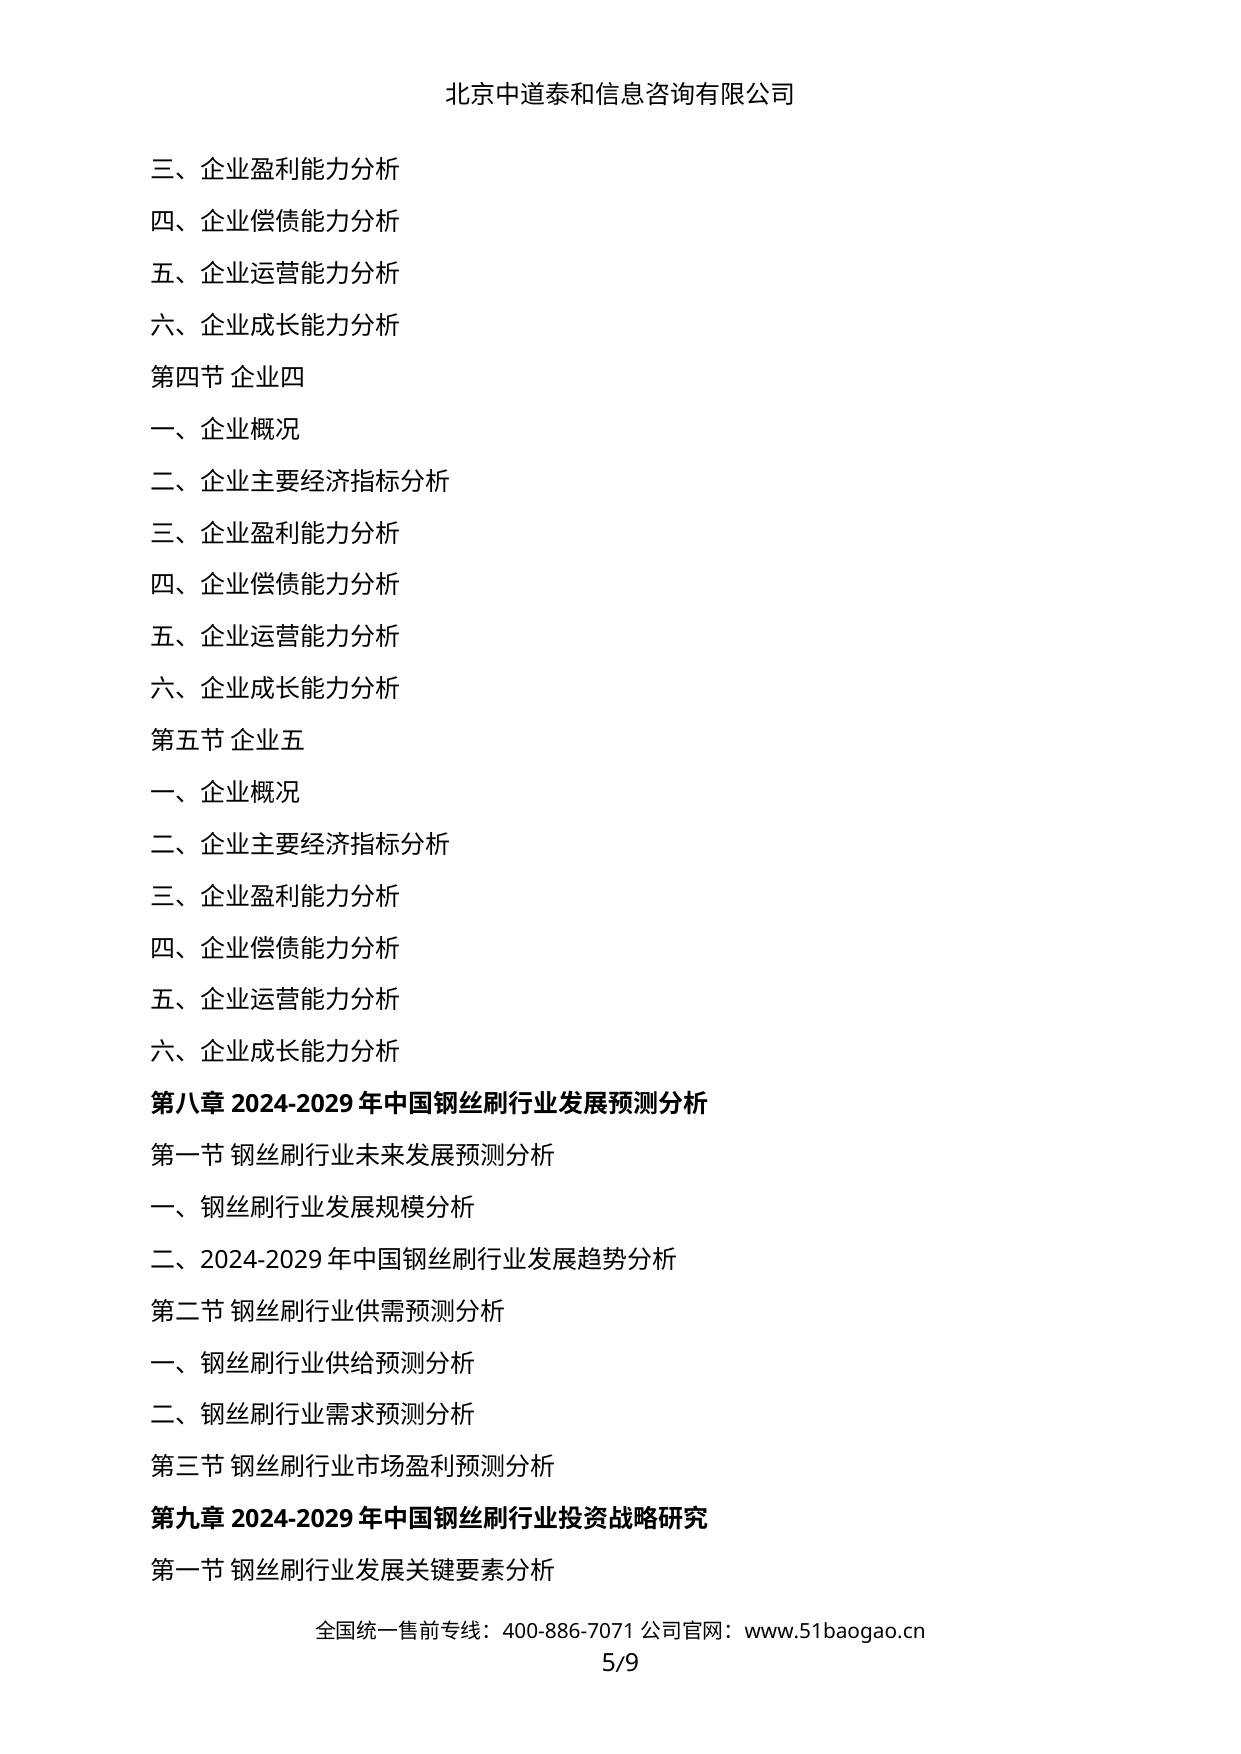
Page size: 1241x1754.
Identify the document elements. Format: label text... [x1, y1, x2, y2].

text 第一节 钢丝刷行业未来发展预测分析 [150, 1136, 1090, 1172]
text 三、企业盈利能力分析 [150, 150, 1090, 186]
text 一、钢丝刷行业发展规模分析 [150, 1187, 1090, 1224]
text 二、企业主要经济指标分析 [150, 824, 1090, 861]
text 四、企业偿债能力分析 [150, 565, 1090, 601]
text 五、企业运营能力分析 [150, 980, 1090, 1016]
text 五、企业运营能力分析 [150, 617, 1090, 653]
text 第八章 2024-2029年中国钢丝刷行业发展预测分析 [150, 1084, 1090, 1120]
text 第四节 企业四 [150, 357, 1090, 394]
text 三、企业盈利能力分析 [150, 876, 1090, 912]
text 第三节 钢丝刷行业市场盈利预测分析 [150, 1447, 1090, 1483]
text 四、企业偿债能力分析 [150, 202, 1090, 238]
text 一、钢丝刷行业供给预测分析 [150, 1343, 1090, 1379]
text 第一节 钢丝刷行业发展关键要素分析 [150, 1551, 1090, 1587]
text 三、企业盈利能力分析 [150, 513, 1090, 549]
text 一、企业概况 [150, 409, 1090, 446]
text 六、企业成长能力分析 [150, 306, 1090, 342]
text 六、企业成长能力分析 [150, 669, 1090, 705]
text 第五节 企业五 [150, 721, 1090, 757]
text 一、企业概况 [150, 772, 1090, 809]
text 第二节 钢丝刷行业供需预测分析 [150, 1291, 1090, 1327]
text 四、企业偿债能力分析 [150, 928, 1090, 964]
text 二、企业主要经济指标分析 [150, 461, 1090, 497]
text 二、钢丝刷行业需求预测分析 [150, 1395, 1090, 1431]
text 五、企业运营能力分析 [150, 254, 1090, 290]
text 二、2024-2029年中国钢丝刷行业发展趋势分析 [150, 1239, 1090, 1276]
text 第九章 2024-2029年中国钢丝刷行业投资战略研究 [150, 1499, 1090, 1535]
text 六、企业成长能力分析 [150, 1032, 1090, 1068]
